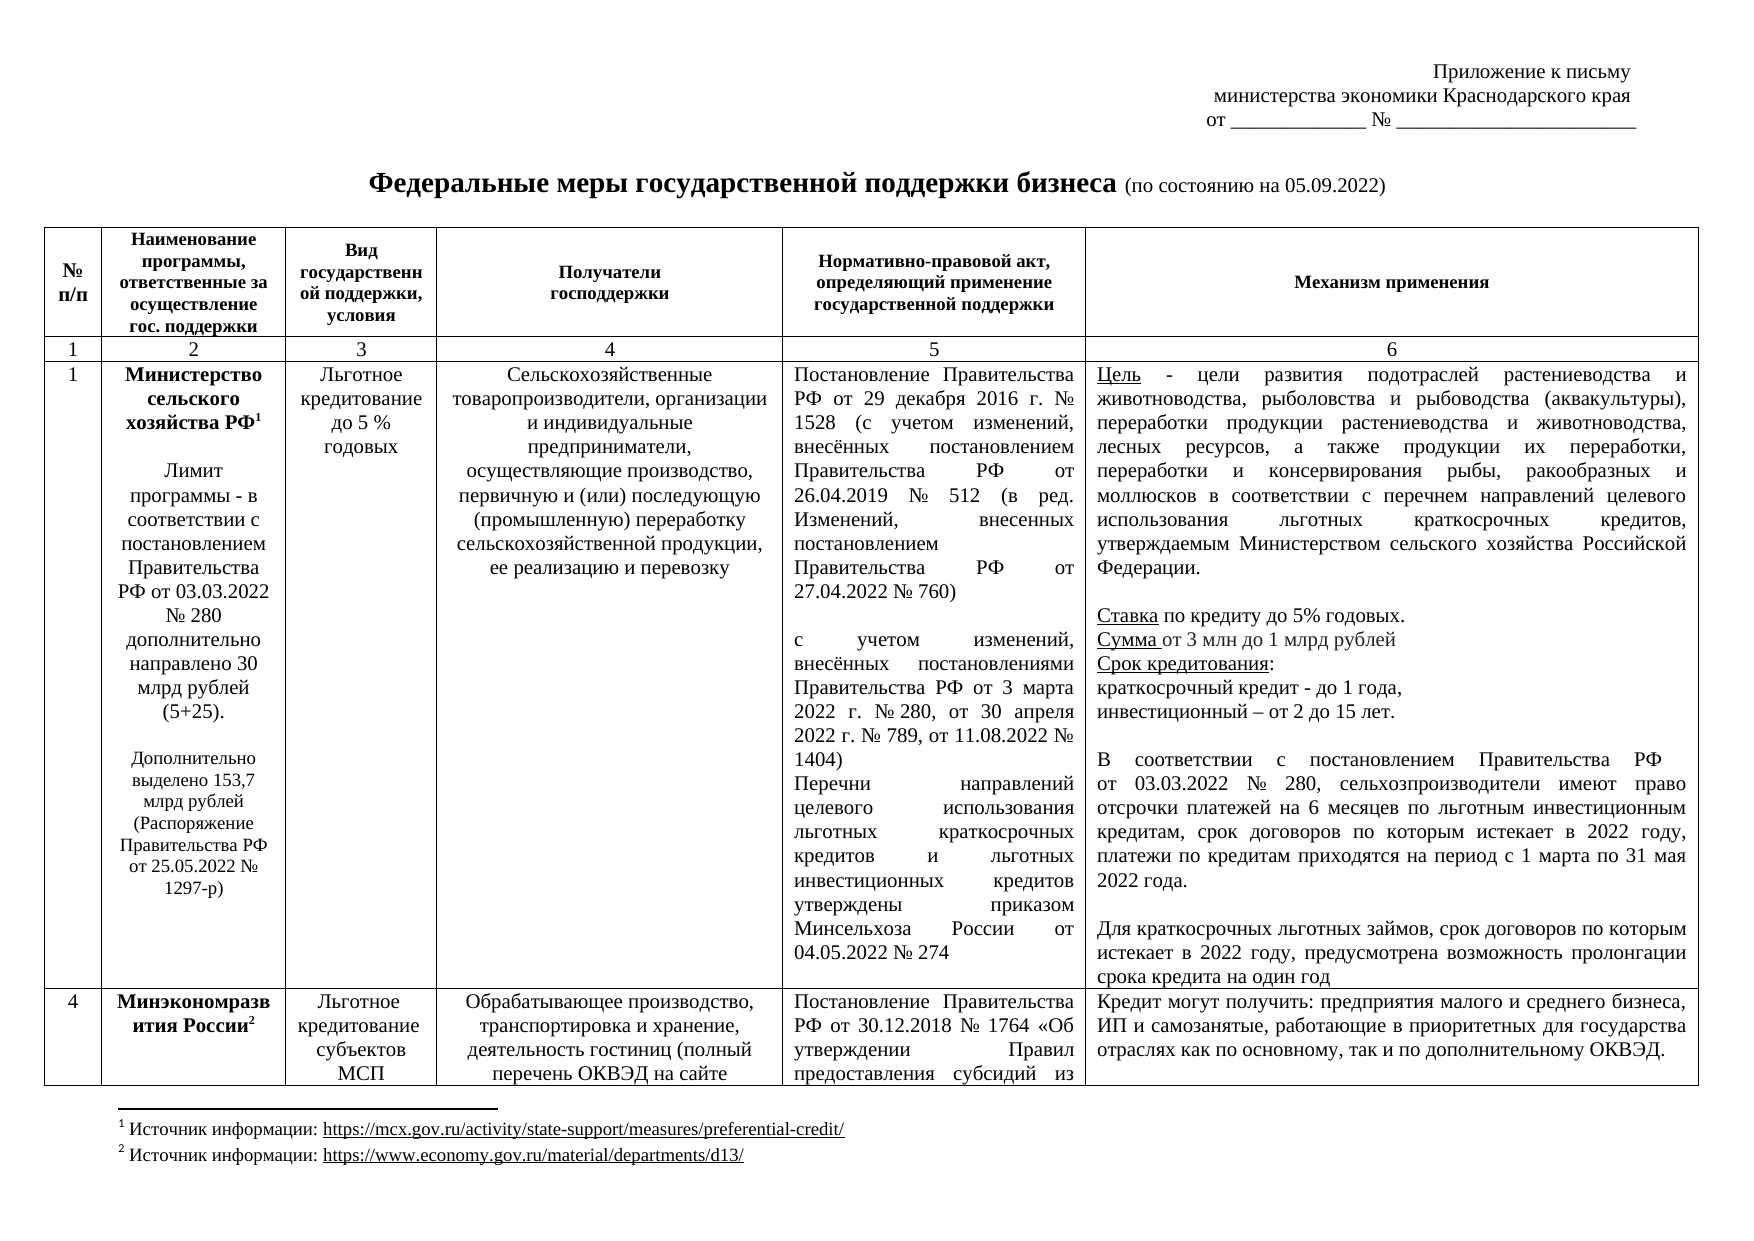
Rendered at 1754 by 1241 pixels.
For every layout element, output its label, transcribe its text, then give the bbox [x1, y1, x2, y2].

table_header Нормативно-правовой акт, определяющий применение государственной поддержки [783, 228, 1085, 336]
table_cell 3 [286, 337, 436, 361]
table_cell Обрабатывающее производство, транспортировка и хранение, деятельность гостиниц (полный перечень ОКВЭД на сайте https://corpmsp.ru/bankam/psk1764/#) [437, 989, 782, 1085]
table_cell Льготное кредитование до 5 % годовых [286, 362, 436, 988]
table_cell 1 [45, 337, 101, 361]
table_cell 5 [783, 337, 1085, 361]
table_header Наименование программы, ответственные за осуществление гос. поддержки [102, 228, 285, 336]
table_header № п/п [45, 228, 101, 336]
table_cell 4 [45, 989, 101, 1085]
text Федеральные меры государственной поддержки бизнеса (по состоянию на 05.09.2022) [118, 165, 1636, 198]
table_cell 4 [437, 337, 782, 361]
table_cell Сельскохозяйственные товаропроизводители, организации и индивидуальные предприниматели, осуществляющие производство, первичную и (или) последующую (промышленную) переработку сельскохозяйственной продукции, ее реализацию и перевозку [437, 362, 782, 988]
table_cell Льготное кредитование субъектов МСП [286, 989, 436, 1085]
table_cell 6 [1086, 337, 1698, 361]
text Приложение к письму министерства экономики Краснодарского края от _____________ № _______________________ [118, 59, 1636, 131]
table_header Механизм применения [1086, 228, 1698, 336]
table_header Вид государственной поддержки, условия [286, 228, 436, 336]
table_cell Минэкономразвития России [102, 989, 285, 1085]
table_cell Цель - цели развития подотраслей растениеводства и животноводства, рыболовства и рыбоводства (аквакультуры), переработки продукции растениеводства и животноводства, лесных ресурсов, а также продукции их переработки, переработки и консервирования рыбы, ракообразных и моллюсков в соответствии с перечнем направлений целевого использования льготных краткосрочных кредитов, утверждаемым Министерством сельского хозяйства Российской Федерации. Ставка по кредиту до 5% годовых. Сумма от 3 млн до 1 млрд рублей Срок кредитования: краткосрочный кредит - до 1 года, инвестиционный – от 2 до 15 лет. В соответствии с постановлением Правительства РФ от 03.03.2022 № 280, сельхозпроизводители имеют право отсрочки платежей на 6 месяцев по льготным инвестиционным кредитам, срок договоров по которым истекает в 2022 году, платежи по кредитам приходятся на период с 1 марта по 31 мая 2022 года. Для краткосрочных льготных займов, срок договоров по которым истекает в 2022 году, предусмотрена возможность пролонгации срока кредита на один год [1086, 362, 1698, 988]
table_cell Постановление Правительства РФ от 29 декабря 2016 г. № 1528 (с учетом изменений, внесённых постановлением Правительства РФ от 26.04.2019 № 512 (в ред. Изменений, внесенных постановлением Правительства РФ от 27.04.2022 № 760) с учетом изменений, внесённых постановлениями Правительства РФ от 3 марта 2022 г. № 280, от 30 апреля 2022 г. № 789, от 11.08.2022 № 1404) Перечни направлений целевого использования льготных краткосрочных кредитов и льготных инвестиционных кредитов утверждены приказом Минсельхоза России от 04.05.2022 № 274 [783, 362, 1085, 988]
table_cell Министерство сельского хозяйства РФ Лимит программы - в соответствии с постановлением Правительства РФ от 03.03.2022 № 280 дополнительно направлено 30 млрд рублей (5+25). Дополнительно выделено 153,7 млрд рублей (Распоряжение Правительства РФ от 25.05.2022 № 1297-р) [102, 362, 285, 988]
table_cell 2 [102, 337, 285, 361]
table_cell 1 [45, 362, 101, 988]
table_header Получатели господдержки [437, 228, 782, 336]
